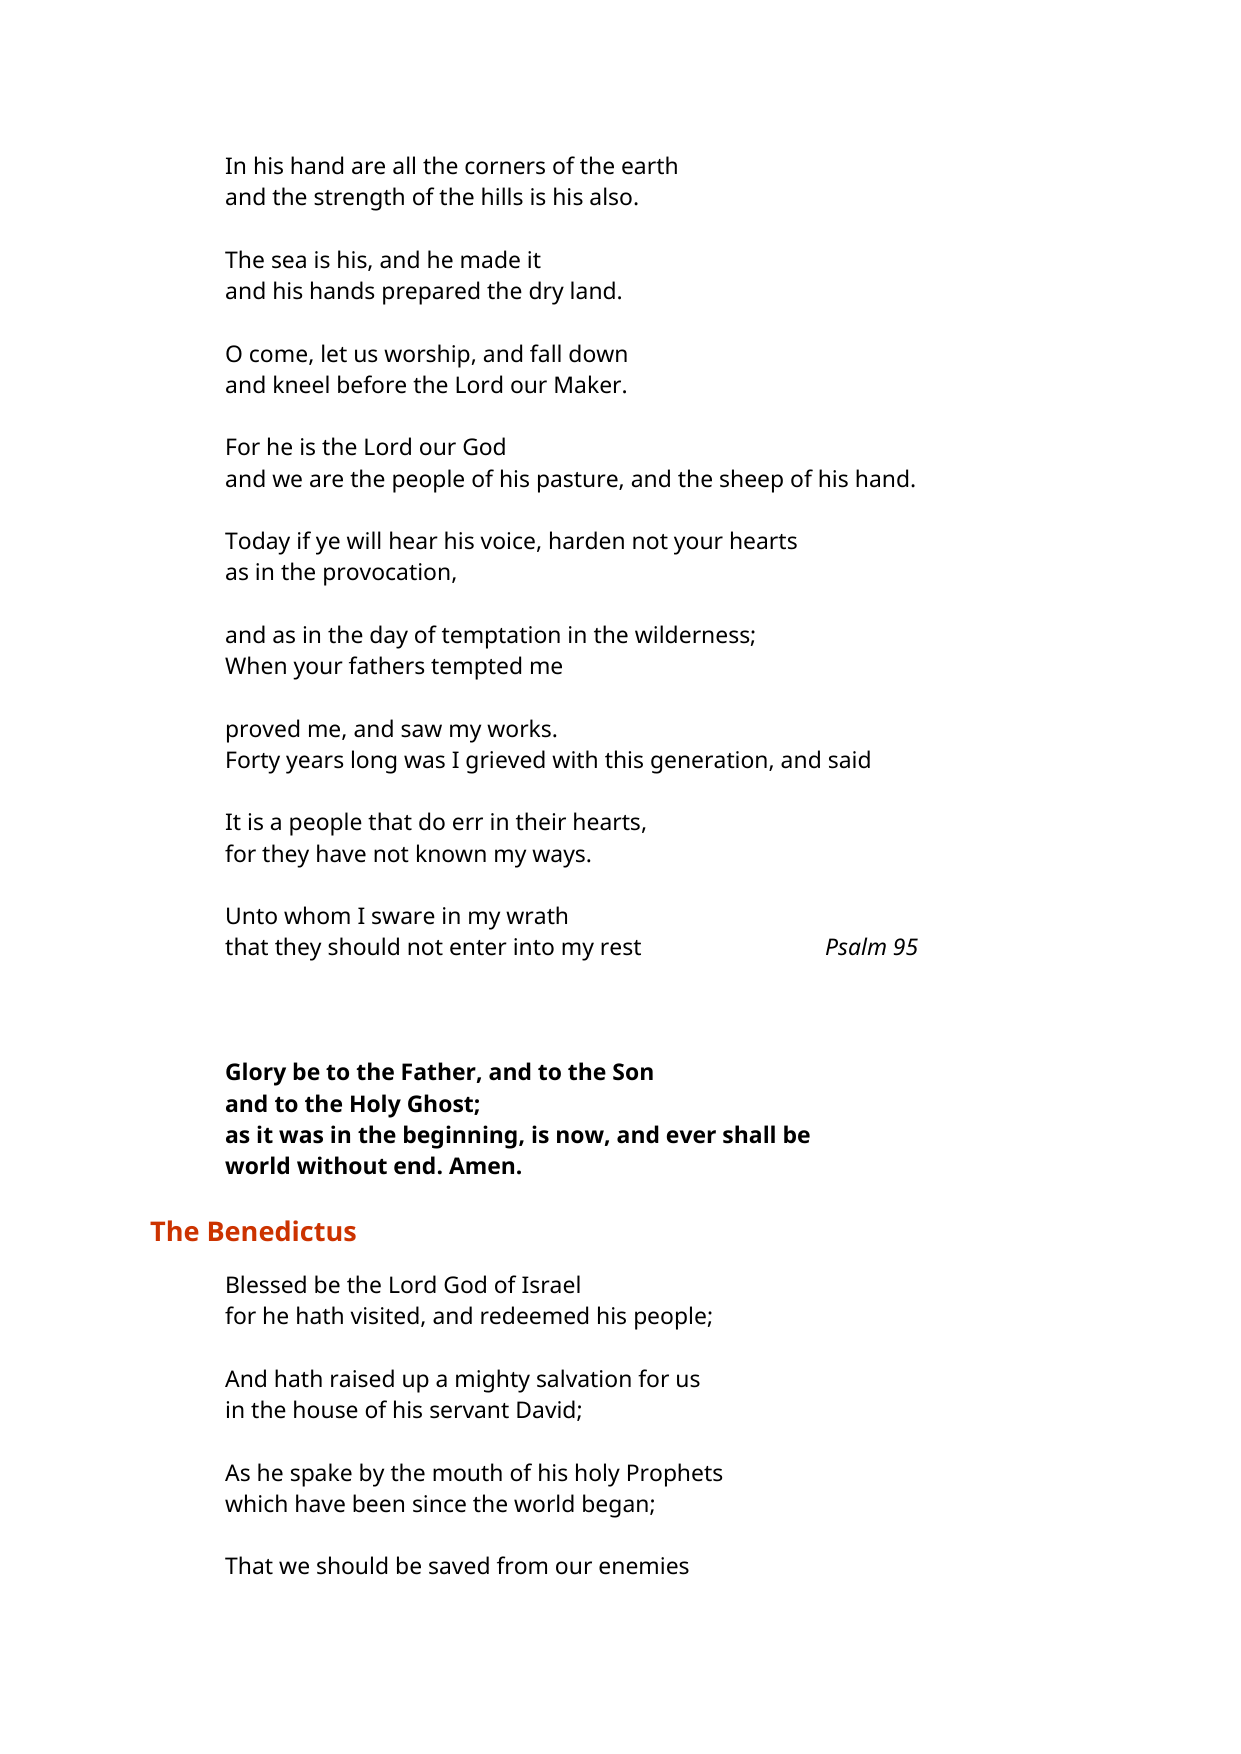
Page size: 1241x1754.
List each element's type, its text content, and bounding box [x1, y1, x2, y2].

text that they should not enter into my rest Psalm 95 [225, 931, 1090, 962]
text Unto whom I sware in my wrath [225, 900, 1090, 931]
text and the strength of the hills is his also. [225, 181, 1090, 212]
text For he is the Lord our God [225, 431, 1090, 462]
text Blessed be the Lord God of Israel [225, 1269, 1090, 1300]
text in the house of his servant David; [225, 1394, 1090, 1425]
text and his hands prepared the dry land. [225, 275, 1090, 306]
text The sea is his, and he made it [225, 244, 1090, 275]
text Today if ye will hear his voice, harden not your hearts [225, 525, 1090, 556]
text In his hand are all the corners of the earth [225, 150, 1090, 181]
text and kneel before the Lord our Maker. [225, 369, 1090, 400]
text O come, let us worship, and fall down [225, 337, 1090, 369]
text proved me, and saw my works. [225, 712, 1090, 744]
text The Benedictus [150, 1212, 1090, 1249]
text as in the provocation, [225, 556, 1090, 587]
text It is a people that do err in their hearts, [225, 806, 1090, 837]
text Glory be to the Father, and to the Son [225, 1056, 1090, 1087]
text world without end. Amen. [225, 1150, 1090, 1181]
text for he hath visited, and redeemed his people; [225, 1300, 1090, 1331]
text And hath raised up a mighty salvation for us [225, 1363, 1090, 1394]
text As he spake by the mouth of his holy Prophets [225, 1456, 1090, 1488]
text and we are the people of his pasture, and the sheep of his hand. [225, 462, 1090, 494]
text as it was in the beginning, is now, and ever shall be [225, 1119, 1090, 1150]
text for they have not known my ways. [225, 837, 1090, 869]
text and as in the day of temptation in the wilderness; [225, 619, 1090, 650]
text Forty years long was I grieved with this generation, and said [225, 744, 1090, 775]
text When your fathers tempted me [225, 650, 1090, 681]
text That we should be saved from our enemies [225, 1550, 1090, 1581]
text and to the Holy Ghost; [225, 1087, 1090, 1119]
text which have been since the world began; [225, 1488, 1090, 1519]
